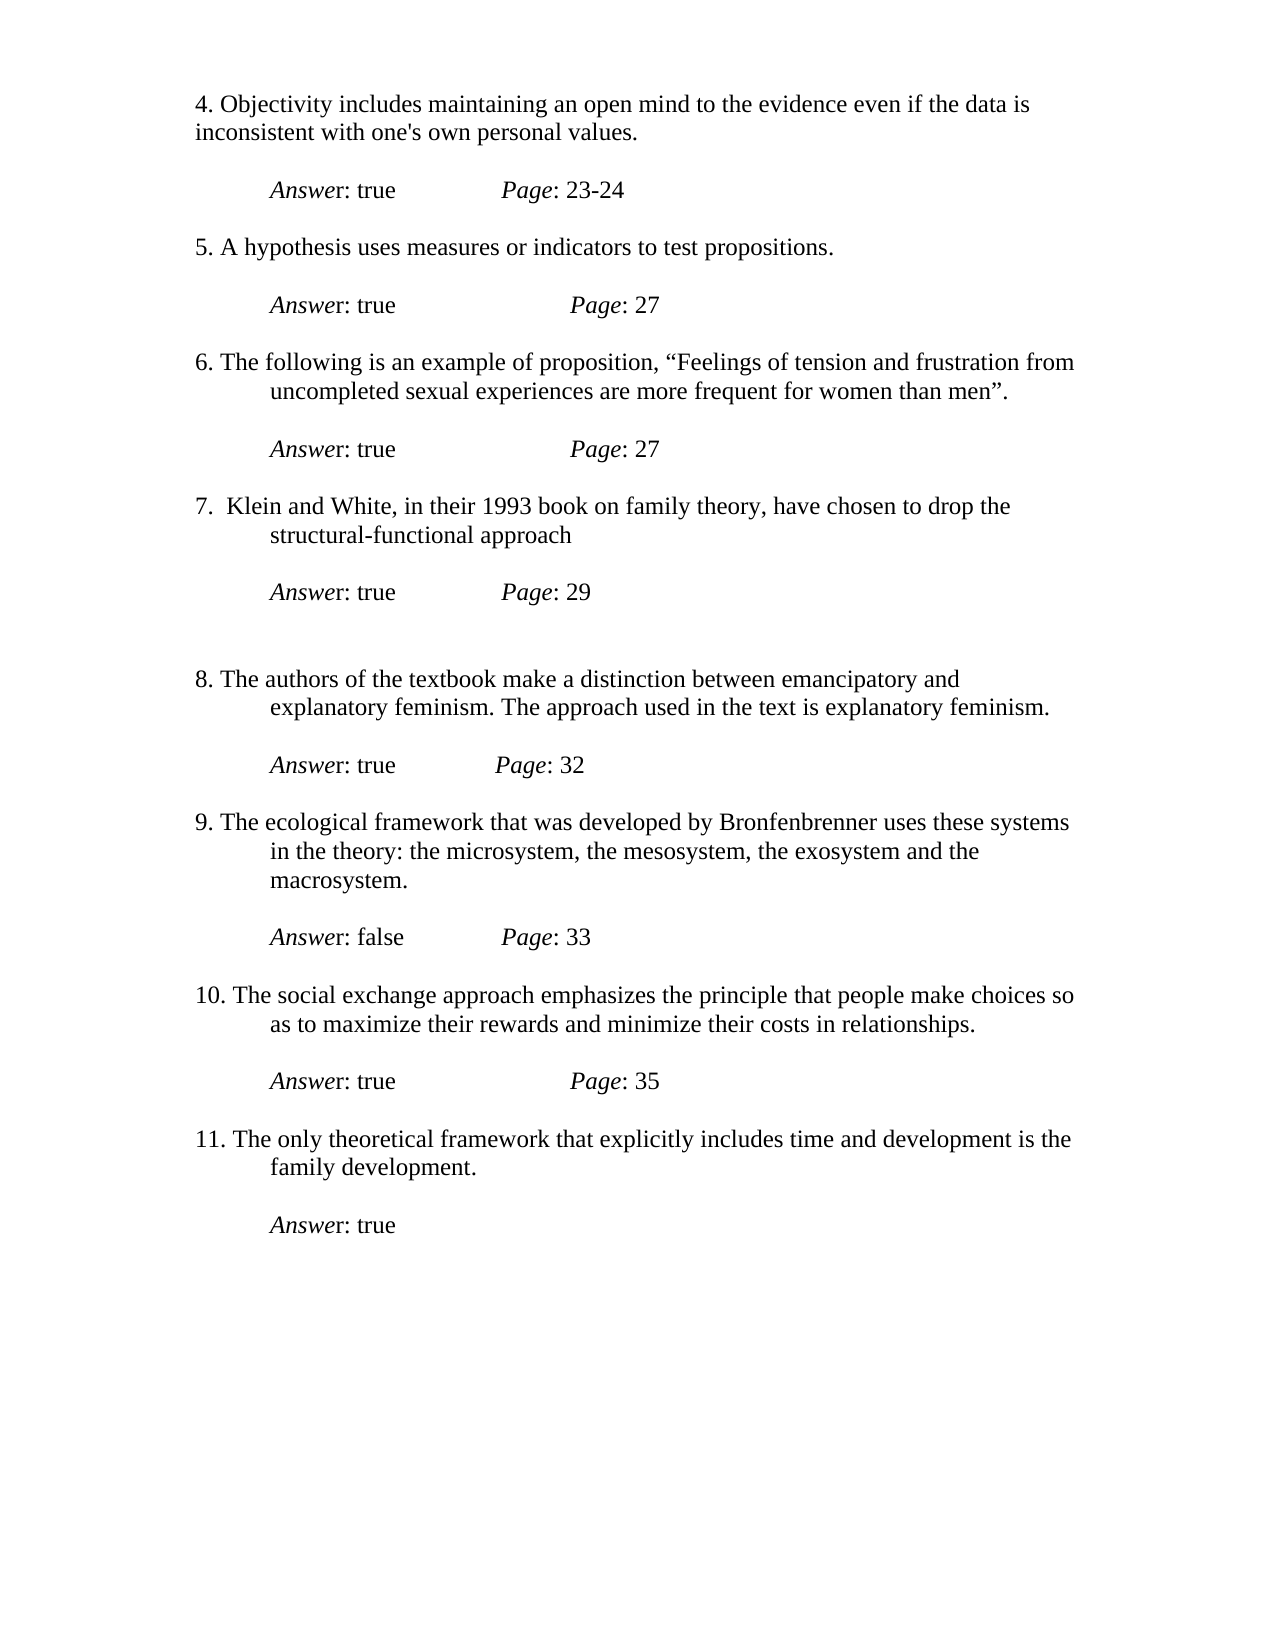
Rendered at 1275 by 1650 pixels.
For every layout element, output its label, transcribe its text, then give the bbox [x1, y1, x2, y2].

text Answer: true Page: 35 [195, 1066, 1080, 1095]
text Answer: true [195, 1210, 1080, 1239]
text 8. The authors of the textbook make a distinction between emancipatory and explanatory feminism. The approach used in the text is explanatory feminism. [195, 664, 1080, 721]
text Answer: true Page: 32 [195, 750, 1080, 779]
text 9. The ecological framework that was developed by Bronfenbrenner uses these systems in the theory: the microsystem, the mesosystem, the exosystem and the macrosystem. [195, 807, 1080, 894]
text 5. A hypothesis uses measures or indicators to test propositions. [195, 232, 1080, 261]
text 11. The only theoretical framework that explicitly includes time and development is the family development. [195, 1124, 1080, 1181]
text 7. Klein and White, in their 1993 book on family theory, have chosen to drop the structural-functional approach [195, 491, 1080, 549]
text 4. Objectivity includes maintaining an open mind to the evidence even if the data is inconsistent with one's own personal values. [195, 89, 1080, 146]
text Answer: true Page: 27 [195, 290, 1080, 319]
text 10. The social exchange approach emphasizes the principle that people make choices so as to maximize their rewards and minimize their costs in relationships. [195, 980, 1080, 1037]
text Answer: true Page: 27 [195, 434, 1080, 462]
text Answer: true Page: 29 [195, 577, 1080, 606]
text Answer: true Page: 23-24 [195, 175, 1080, 204]
text Answer: false Page: 33 [195, 922, 1080, 951]
text 6. The following is an example of proposition, “Feelings of tension and frustration from uncompleted sexual experiences are more frequent for women than men”. [195, 347, 1080, 405]
